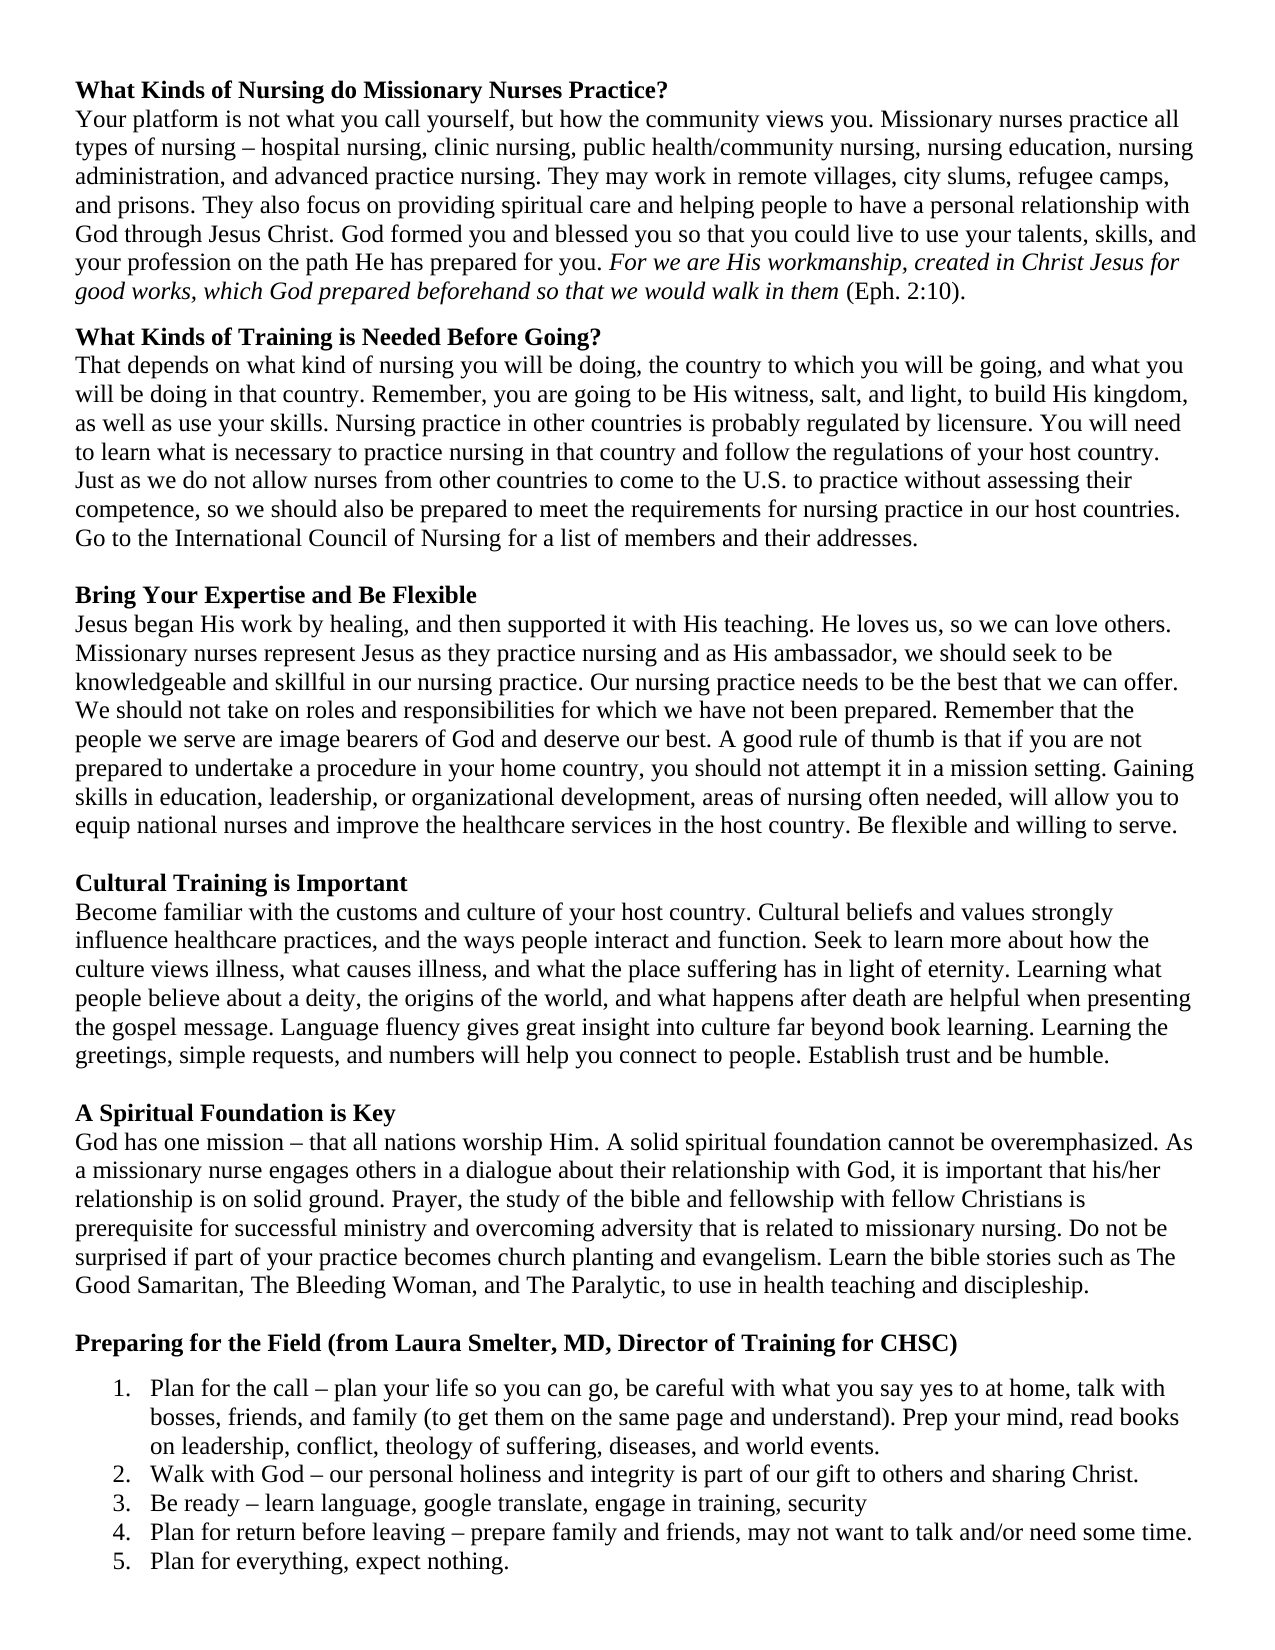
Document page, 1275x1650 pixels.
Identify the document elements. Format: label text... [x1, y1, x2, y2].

text Bring Your Expertise and Be Flexible [75, 580, 1200, 609]
text A Spiritual Foundation is Key [75, 1098, 1200, 1127]
text Preparing for the Field (from Laura Smelter, MD, Director of Training for CHSC) [75, 1328, 1200, 1357]
text What Kinds of Nursing do Missionary Nurses Practice? [75, 75, 1200, 104]
list Walk with God – our personal holiness and integrity is part of our gift to others and sharing Christ. [112, 1459, 1200, 1488]
list Plan for return before leaving – prepare family and friends, may not want to talk and/or need some time. [112, 1517, 1200, 1546]
list Be ready – learn language, google translate, engage in training, security [112, 1488, 1200, 1517]
text Your platform is not what you call yourself, but how the community views you. Missionary nurses practice all types of nursing – hospital nursing, clinic nursing, public health/community nursing, nursing education, nursing administration, and advanced practice nursing. They may work in remote villages, city slums, refugee camps, and prisons. They also focus on providing spiritual care and helping people to have a personal relationship with God through Jesus Christ. God formed you and blessed you so that you could live to use your talents, skills, and your profession on the path He has prepared for you. For we are His workmanship, created in Christ Jesus for good works, which God prepared beforehand so that we would walk in them (Eph. 2:10). [75, 104, 1200, 305]
text What Kinds of Training is Needed Before Going? [75, 322, 1200, 350]
text Jesus began His work by healing, and then supported it with His teaching. He loves us, so we can love others. Missionary nurses represent Jesus as they practice nursing and as His ambassador, we should seek to be knowledgeable and skillful in our nursing practice. Our nursing practice needs to be the best that we can offer. We should not take on roles and responsibilities for which we have not been prepared. Remember that the people we serve are image bearers of God and deserve our best. A good rule of thumb is that if you are not prepared to undertake a procedure in your home country, you should not attempt it in a mission setting. Gaining skills in education, leadership, or organizational development, areas of nursing often needed, will allow you to equip national nurses and improve the healthcare services in the host country. Be flexible and willing to serve. [75, 609, 1200, 839]
list Plan for everything, expect nothing. [112, 1546, 1200, 1574]
text God has one mission – that all nations worship Him. A solid spiritual foundation cannot be overemphasized. As a missionary nurse engages others in a dialogue about their relationship with God, it is important that his/her relationship is on solid ground. Prayer, the study of the bible and fellowship with fellow Christians is prerequisite for successful ministry and overcoming adversity that is related to missionary nursing. Do not be surprised if part of your practice becomes church planting and evangelism. Learn the bible stories such as The Good Samaritan, The Bleeding Woman, and The Paralytic, to use in health teaching and discipleship. [75, 1127, 1200, 1299]
text Become familiar with the customs and culture of your host country. Cultural beliefs and values strongly influence healthcare practices, and the ways people interact and function. Seek to learn more about how the culture views illness, what causes illness, and what the place suffering has in light of eternity. Learning what people believe about a deity, the origins of the world, and what happens after death are helpful when presenting the gospel message. Language fluency gives great insight into culture far beyond book learning. Learning the greetings, simple requests, and numbers will help you connect to people. Establish trust and be humble. [75, 897, 1200, 1069]
text That depends on what kind of nursing you will be doing, the country to which you will be going, and what you will be doing in that country. Remember, you are going to be His witness, salt, and light, to build His kingdom, as well as use your skills. Nursing practice in other countries is probably regulated by licensure. You will need to learn what is necessary to practice nursing in that country and follow the regulations of your host country. Just as we do not allow nurses from other countries to come to the U.S. to practice without assessing their competence, so we should also be prepared to meet the requirements for nursing practice in our host countries. Go to the International Council of Nursing for a list of members and their addresses. [75, 350, 1200, 552]
text Cultural Training is Important [75, 868, 1200, 897]
list Plan for the call – plan your life so you can go, be careful with what you say yes to at home, talk with bosses, friends, and family (to get them on the same page and understand). Prep your mind, read books on leadership, conflict, theology of suffering, diseases, and world events. [112, 1373, 1200, 1459]
